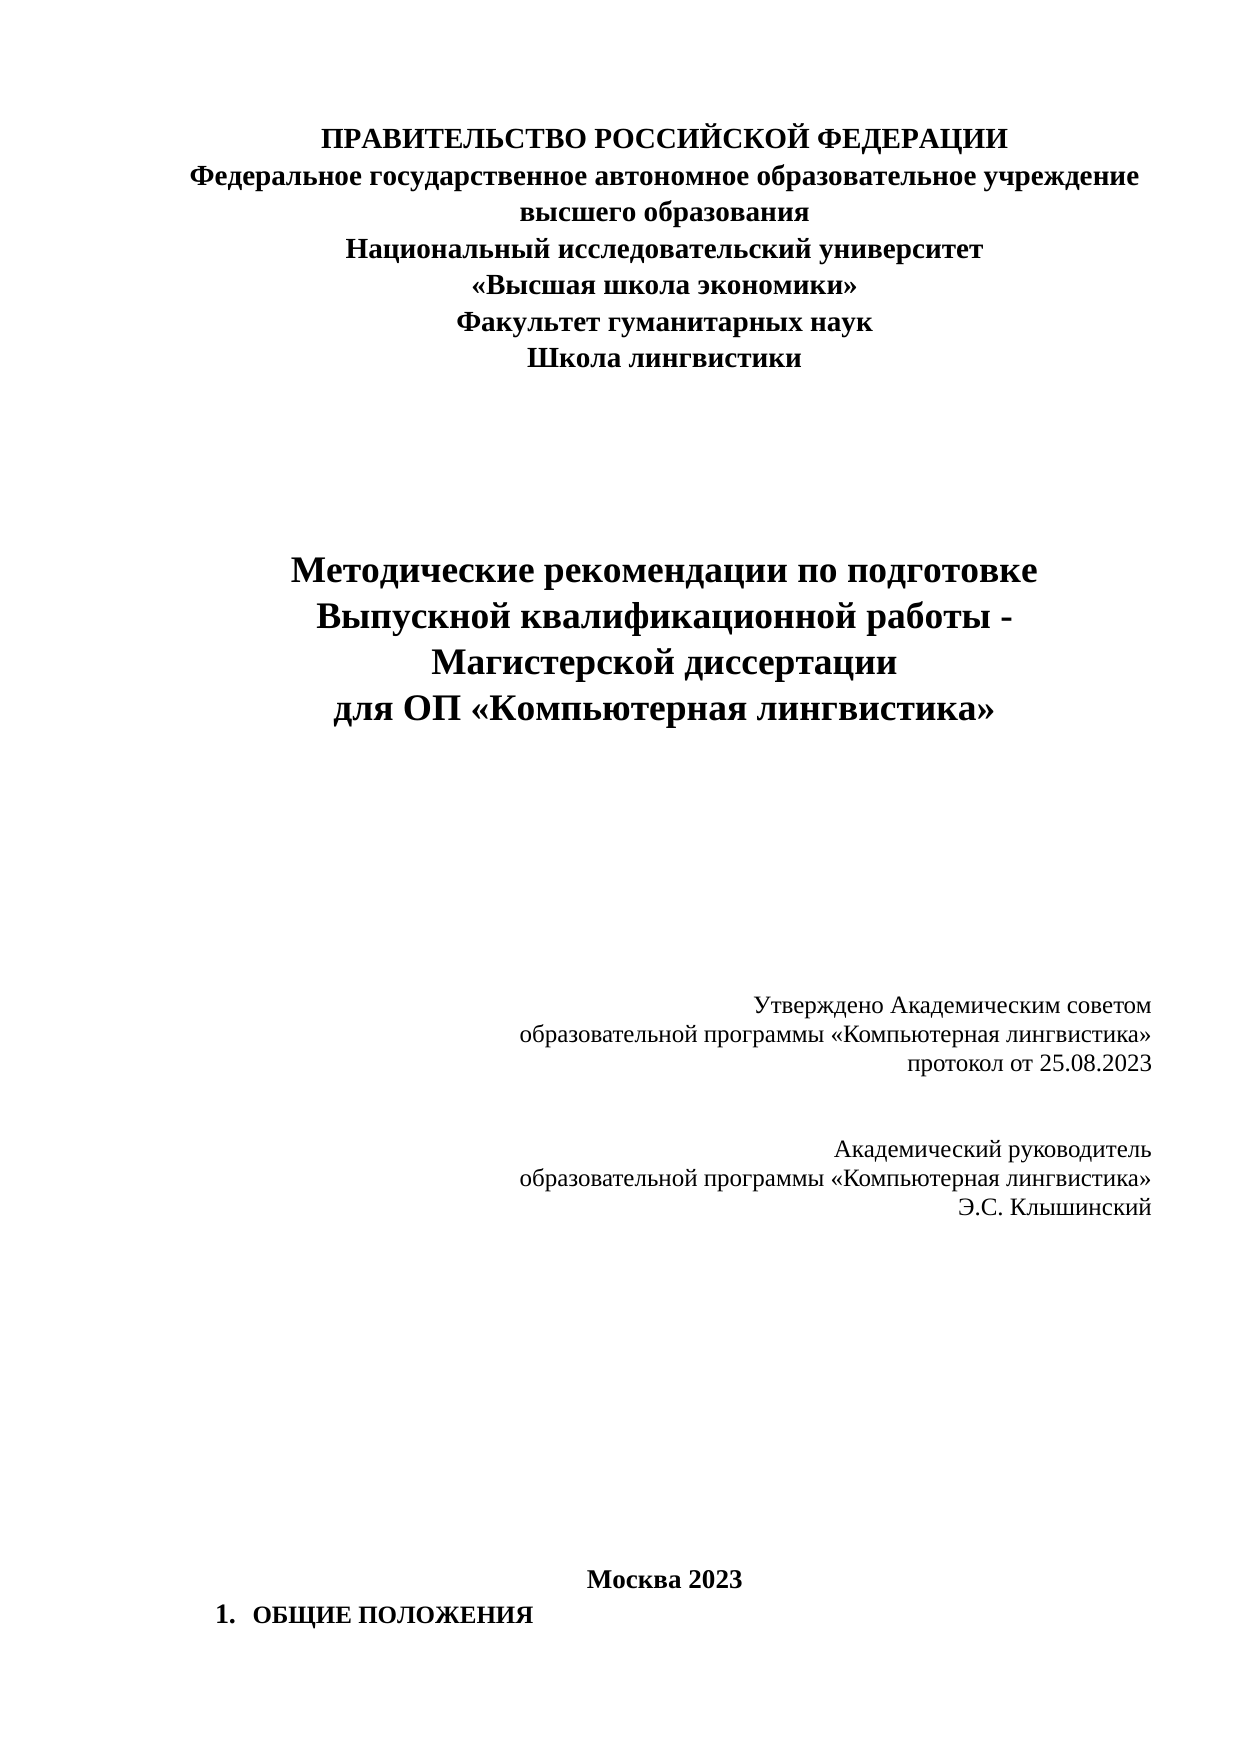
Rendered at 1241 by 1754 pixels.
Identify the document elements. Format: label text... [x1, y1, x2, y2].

text образовательной программы «Компьютерная лингвистика» [177, 1163, 1152, 1192]
text Национальный исследовательский университет [177, 231, 1152, 264]
text Москва 2023 [177, 1563, 1152, 1594]
text Э.С. Клышинский [177, 1192, 1152, 1221]
text протокол от 25.08.2023 [177, 1048, 1152, 1077]
text Школа лингвистики [177, 341, 1152, 374]
text ПРАВИТЕЛЬСТВО РОССИЙСКОЙ ФЕДЕРАЦИИ [177, 121, 1152, 155]
text Утверждено Академическим советом [177, 991, 1152, 1019]
text «Высшая школа экономики» [177, 267, 1152, 301]
text Магистерской диссертации [177, 639, 1152, 683]
text высшего образования [177, 194, 1152, 228]
text образовательной программы «Компьютерная лингвистика» [177, 1019, 1152, 1048]
text для ОП «Компьютерная лингвистика» [177, 686, 1152, 729]
text Методические рекомендации по подготовке [177, 547, 1152, 590]
text Выпускной квалификационной работы - [177, 593, 1152, 637]
list ОБЩИЕ ПОЛОЖЕНИЯ [215, 1597, 1152, 1629]
text Факультет гуманитарных наук [177, 304, 1152, 337]
text Академический руководитель [177, 1134, 1152, 1163]
text Федеральное государственное автономное образовательное учреждение [177, 158, 1152, 191]
